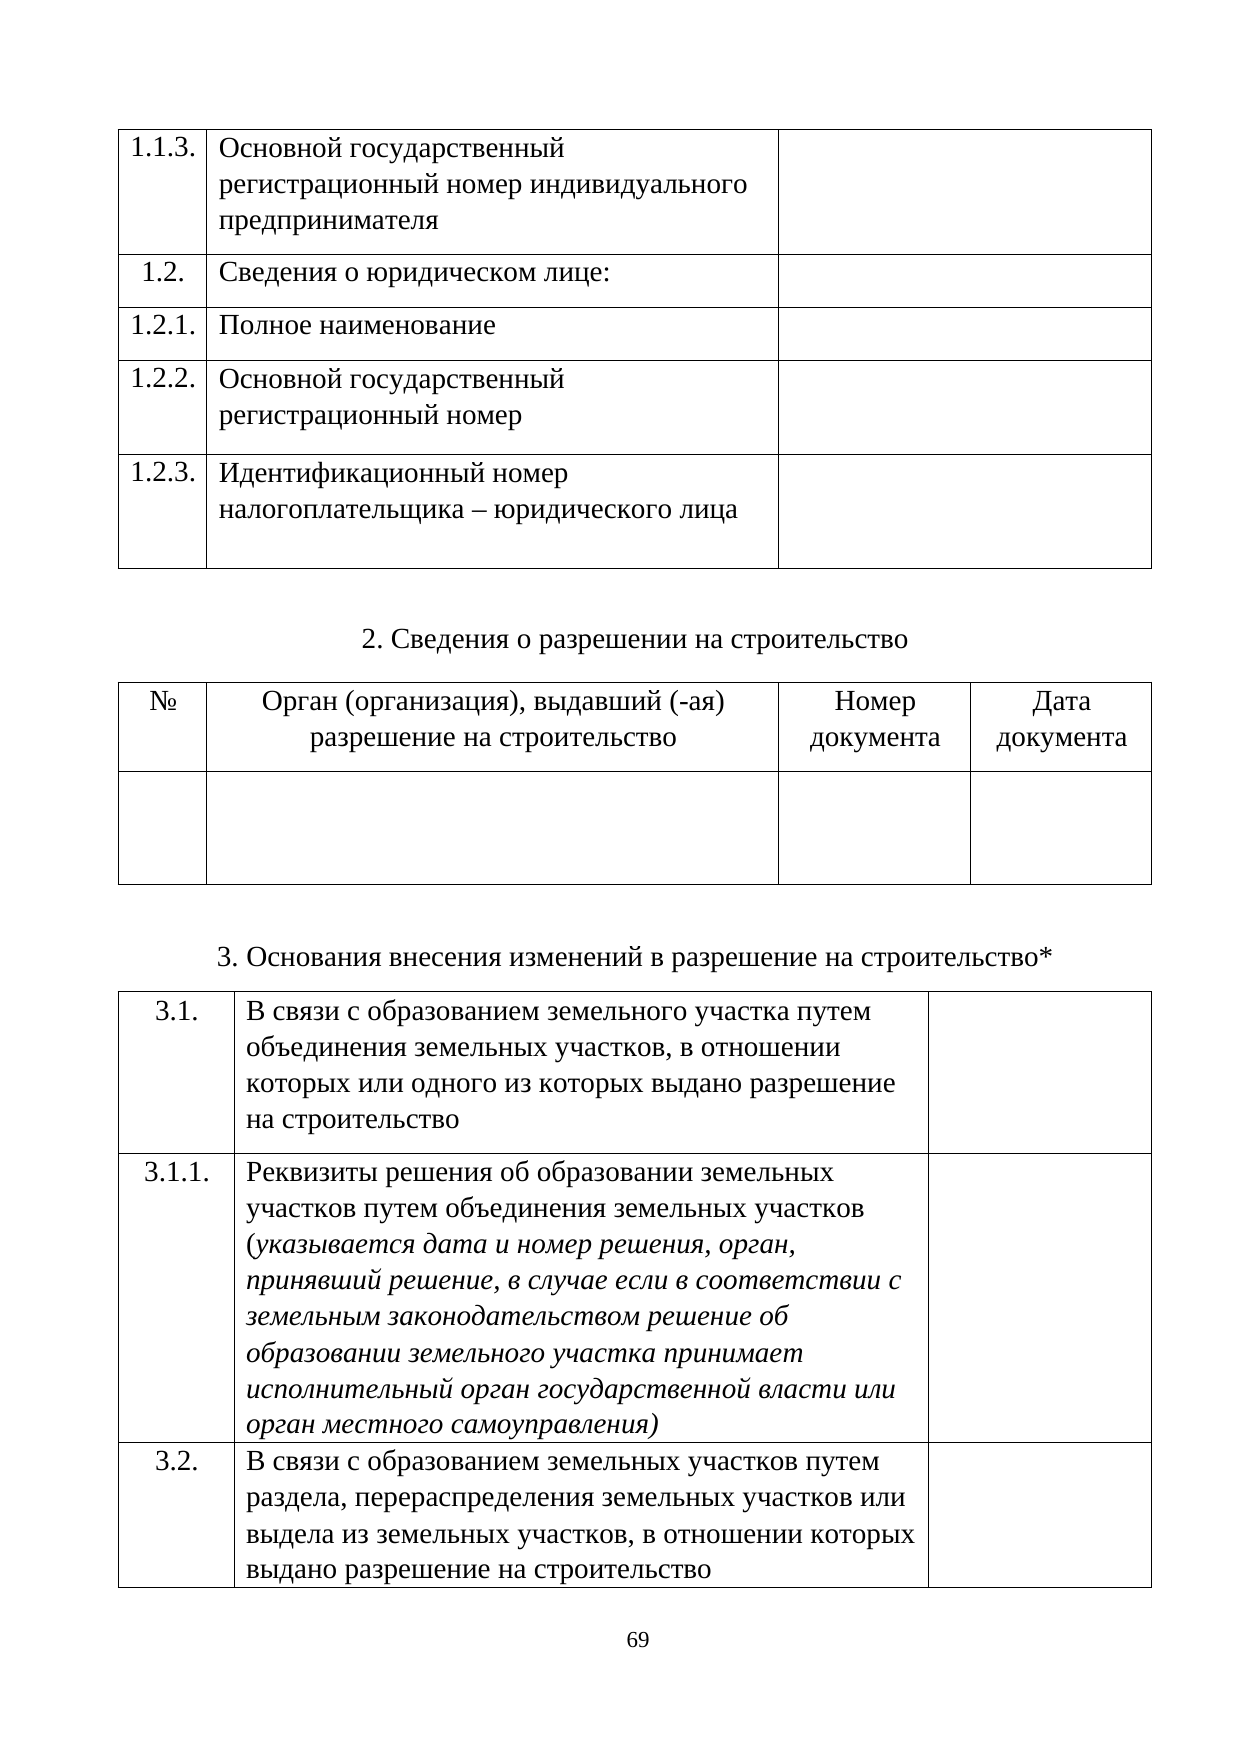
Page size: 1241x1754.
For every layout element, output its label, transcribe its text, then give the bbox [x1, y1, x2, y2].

table_cell 1.2.3. [119, 455, 206, 568]
table_cell [119, 772, 206, 884]
table_cell 3.1.1. [119, 1154, 234, 1442]
table_cell [779, 361, 1151, 454]
table_cell Полное наименование [207, 308, 778, 360]
table_cell [779, 255, 1151, 307]
list Основания внесения изменений в разрешение на строительство* [217, 939, 1169, 972]
table_cell 1.2. [119, 255, 206, 307]
table_cell [929, 1154, 1151, 1442]
table_cell [207, 772, 778, 884]
table_cell 1.2.1. [119, 308, 206, 360]
table_cell Реквизиты решения об образовании земельных участков путем объединения земельных участков (указывается дата и номер решения, орган, принявший решение, в случае если в соответствии с земельным законодательством решение об образовании земельного участка принимает исполнительный орган государственной власти или орган местного самоуправления) [235, 1154, 928, 1442]
table_cell 3.2. [119, 1443, 234, 1587]
table_header В связи с образованием земельного участка путем объединения земельных участков, в отношении которых или одного из которых выдано разрешение на строительство [235, 992, 928, 1152]
table_header 1.1.3. [119, 130, 206, 254]
table_header [779, 130, 1151, 254]
list Сведения о разрешении на строительство [361, 621, 1169, 655]
table_cell Основной государственный регистрационный номер [207, 361, 778, 454]
table_cell [779, 772, 970, 884]
table_header [929, 992, 1151, 1152]
table_header № [119, 683, 206, 771]
table_header 3.1. [119, 992, 234, 1152]
table_header Номер документа [779, 683, 970, 771]
table_header Орган (организация), выдавший (-ая) разрешение на строительство [207, 683, 778, 771]
table_header Дата документа [971, 683, 1151, 771]
table_cell [779, 308, 1151, 360]
table_cell Сведения о юридическом лице: [207, 255, 778, 307]
table_cell [779, 455, 1151, 568]
table_cell 1.2.2. [119, 361, 206, 454]
table_cell В связи с образованием земельных участков путем раздела, перераспределения земельных участков или выдела из земельных участков, в отношении которых выдано разрешение на строительство [235, 1443, 928, 1587]
table_header Основной государственный регистрационный номер индивидуального предпринимателя [207, 130, 778, 254]
table_cell [971, 772, 1151, 884]
table_cell Идентификационный номер налогоплательщика – юридического лица [207, 455, 778, 568]
table_cell [929, 1443, 1151, 1587]
